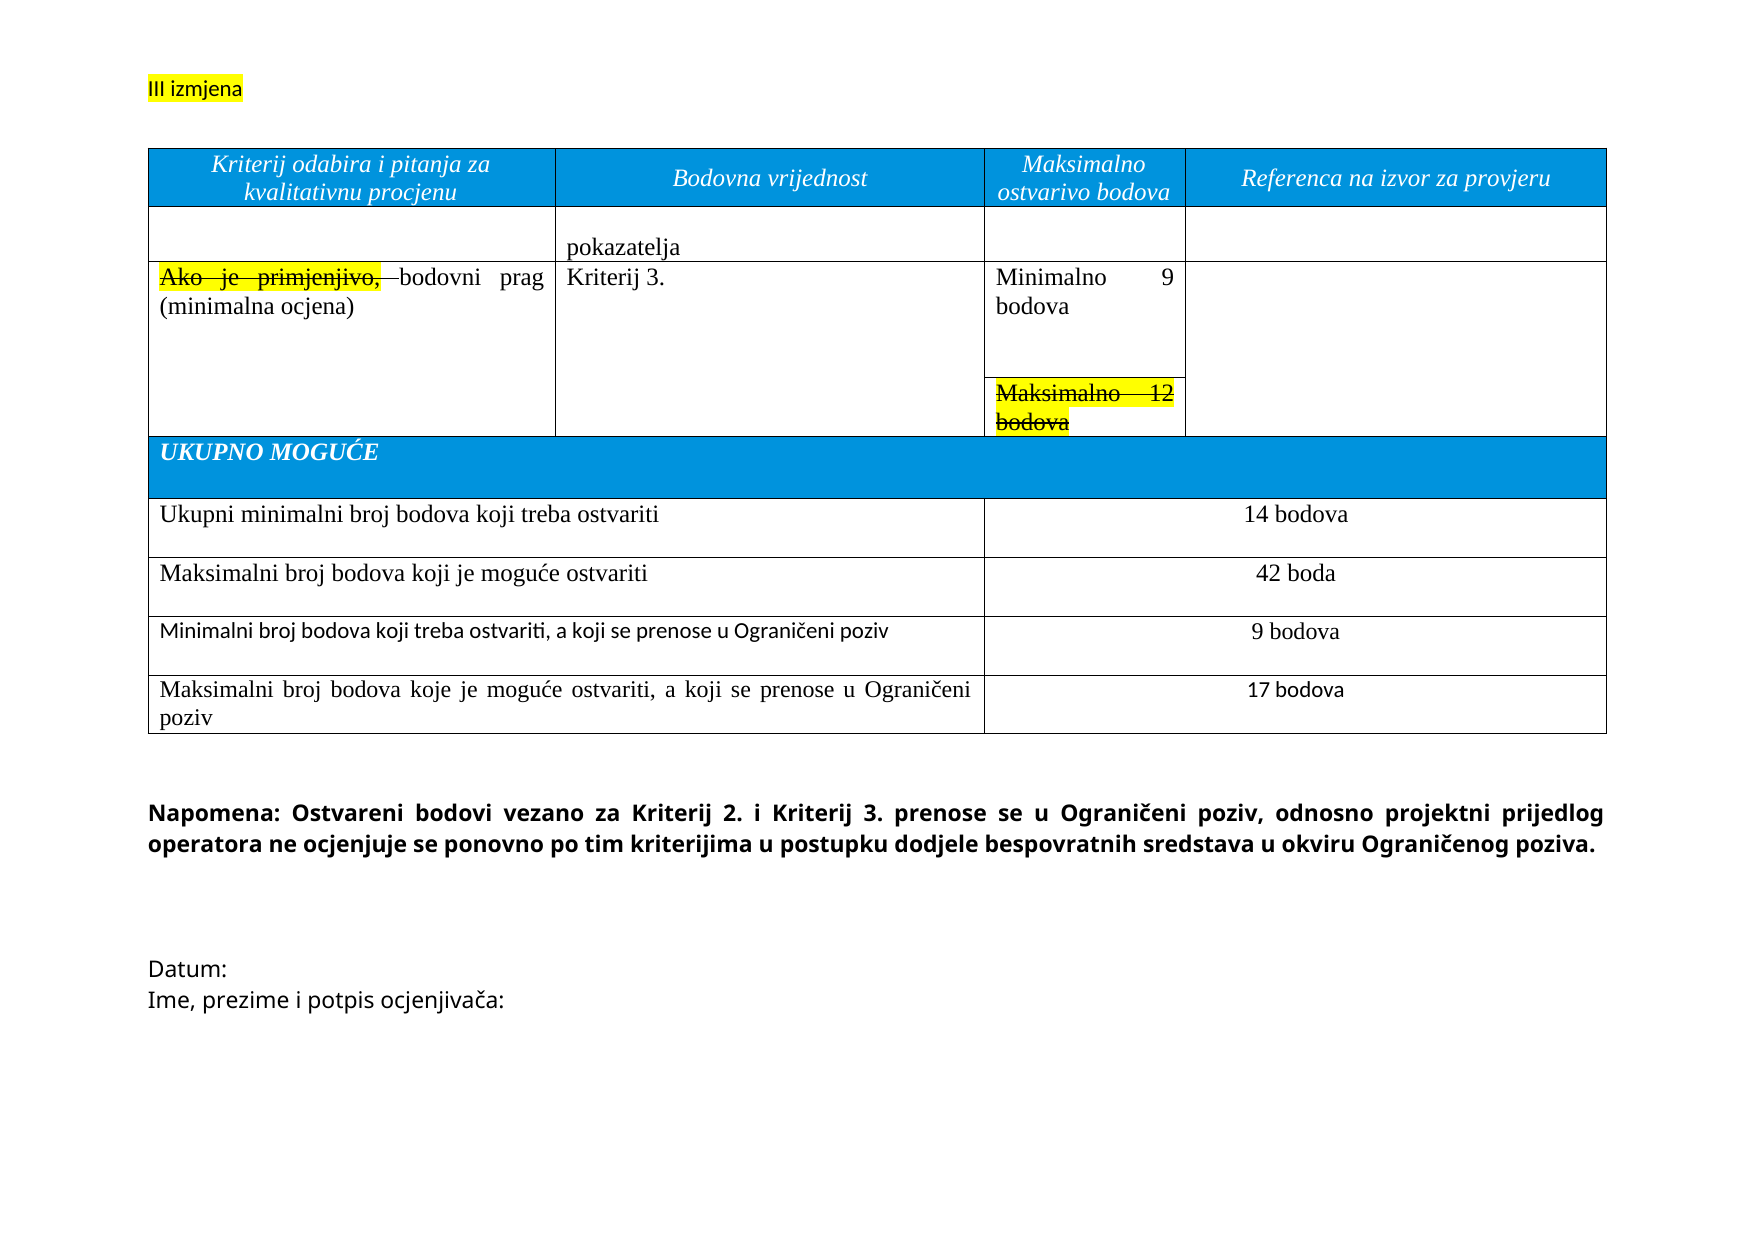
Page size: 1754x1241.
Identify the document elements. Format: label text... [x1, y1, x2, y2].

table_cell 9 bodova [985, 617, 1606, 674]
table_header Kriterij odabira i pitanja za kvalitativnu procjenu [149, 149, 555, 206]
table_cell UKUPNO MOGUĆE [149, 437, 1606, 498]
text Napomena: Ostvareni bodovi vezano za Kriterij 2. i Kriterij 3. prenose se u Ograničeni poziv, odnosno projektni prijedlog operatora ne ocjenjuje se ponovno po tim kriterijima u postupku dodjele bespovratnih sredstava u okviru Ograničenog poziva. [148, 797, 1606, 859]
table_cell Maksimalni broj bodova koji je moguće ostvariti [149, 558, 984, 616]
table_cell [1186, 262, 1606, 436]
table_cell 12 [985, 207, 1185, 261]
table_cell 42 boda [985, 558, 1606, 616]
table_cell Kriterij 3. [556, 262, 984, 436]
text Ime, prezime i potpis ocjenjivača: [148, 984, 1606, 1016]
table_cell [556, 207, 984, 261]
table_cell 17 bodova [985, 676, 1606, 733]
table_cell Ako je primjenjivo, bodovni prag (minimalna ocjena) [149, 262, 555, 436]
table_cell Minimalni broj bodova koji treba ostvariti, a koji se prenose u Ograničeni poziv [149, 617, 984, 674]
table_cell 14 bodova [985, 499, 1606, 557]
table_header Maksimalno ostvarivo bodova [985, 149, 1185, 206]
table_header Referenca na izvor za provjeru [1186, 149, 1606, 206]
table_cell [149, 207, 555, 261]
table_cell Ukupni minimalni broj bodova koji treba ostvariti [149, 499, 984, 557]
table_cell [1186, 207, 1606, 261]
text Datum: [148, 953, 1606, 984]
table_cell Minimalno 9 bodova [985, 262, 1185, 377]
table_cell Maksimalni broj bodova koje je moguće ostvariti, a koji se prenose u Ograničeni poziv [149, 676, 984, 733]
table_cell Maksimalno 12 bodova [1069, 378, 1185, 436]
table_header Bodovna vrijednost [556, 149, 984, 206]
